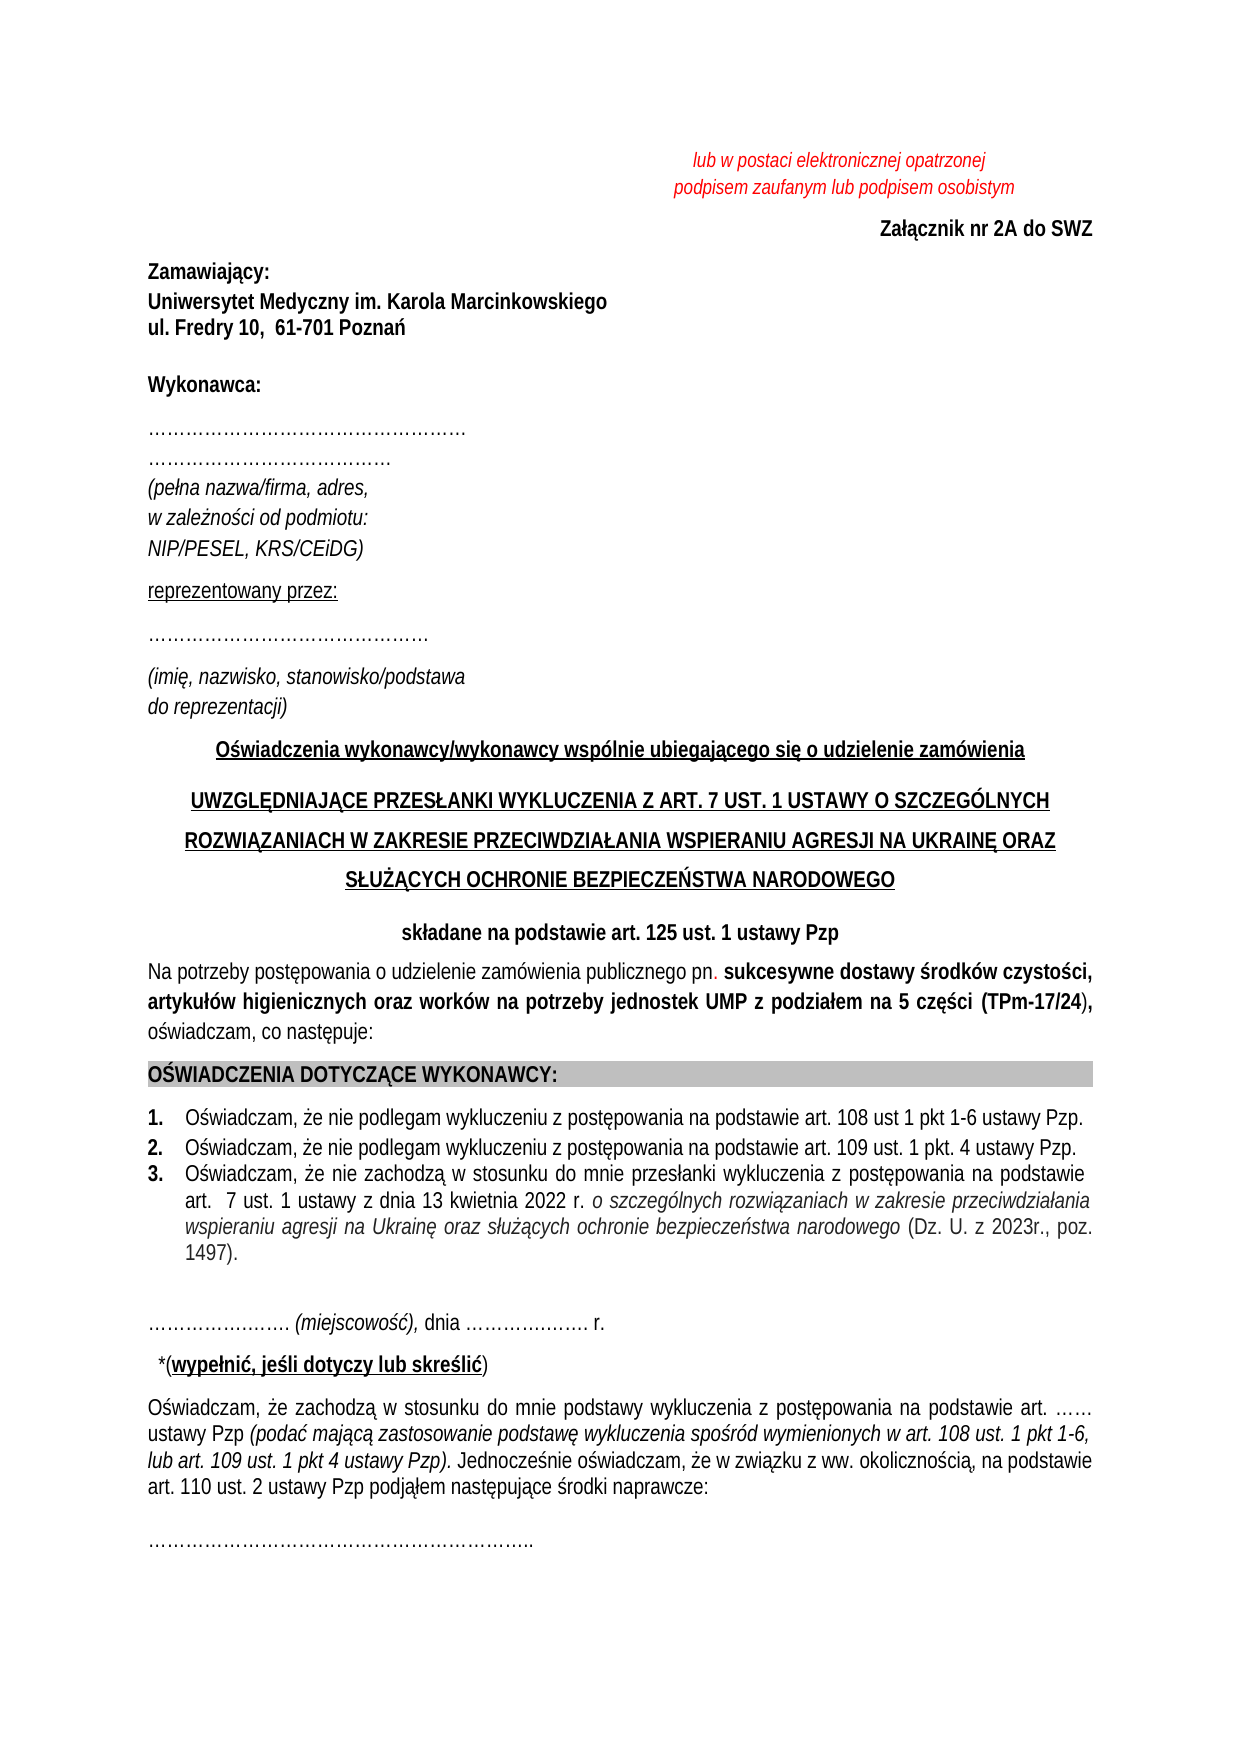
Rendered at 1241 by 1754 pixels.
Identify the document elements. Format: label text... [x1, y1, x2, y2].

text Na potrzeby postępowania o udzielenie zamówienia publicznego pn. sukcesywne dostawy środków czystości, artykułów higienicznych oraz worków na potrzeby jednostek UMP z podziałem na 5 części (TPm-17/24), oświadczam, co następuje: [148, 958, 1093, 1045]
list Oświadczam, że nie zachodzą w stosunku do mnie przesłanki wykluczenia z postępowania na podstawie art. 7 ust. 1 ustawy z dnia 13 kwietnia 2022 r. o szczególnych rozwiązaniach w zakresie przeciwdziałania wspieraniu agresji na Ukrainę oraz służących ochronie bezpieczeństwa narodowego (Dz. U. z 2023r., poz. 1497). [148, 1160, 1093, 1266]
text …………….……. (miejscowość), dnia ………….……. r. [148, 1308, 1093, 1335]
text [664, 148, 1093, 199]
text Zamawiający: [148, 258, 1093, 284]
text reprezentowany przez: [148, 577, 1093, 603]
text Załącznik nr 2A do SWZ [148, 215, 1093, 241]
text Uniwersytet Medyczny im. Karola Marcinkowskiego [148, 288, 1093, 314]
list Oświadczam, że nie podlegam wykluczeniu z postępowania na podstawie art. 108 ust 1 pkt 1-6 ustawy Pzp. [148, 1104, 1093, 1130]
text …………………………………………………….. [148, 1526, 1093, 1552]
text Oświadczenia wykonawcy/wykonawcy wspólnie ubiegającego się o udzielenie zamówienia [148, 736, 1093, 762]
list Oświadczam, że nie podlegam wykluczeniu z postępowania na podstawie art. 109 ust. 1 pkt. 4 ustawy Pzp. [147, 1134, 1093, 1160]
text ……………………………………………………………………………… (pełna nazwa/firma, adres, w zależności od podmiotu: NIP/PESEL, KRS/CEiDG) [148, 414, 472, 561]
text (imię, nazwisko, stanowisko/podstawa do reprezentacji) [148, 663, 472, 719]
text *(wypełnić, jeśli dotyczy lub skreślić) [148, 1351, 1093, 1377]
text Oświadczam, że zachodzą w stosunku do mnie podstawy wykluczenia z postępowania na podstawie art. …… ustawy Pzp (podać mającą zastosowanie podstawę wykluczenia spośród wymienionych w art. 108 ust. 1 pkt 1-6, lub art. 109 ust. 1 pkt 4 ustawy Pzp). Jednocześnie oświadczam, że w związku z ww. okolicznością, na podstawie art. 110 ust. 2 ustawy Pzp podjąłem następujące środki naprawcze: [148, 1394, 1093, 1499]
text UWZGLĘDNIAJĄCE PRZESŁANKI WYKLUCZENIA Z ART. 7 UST. 1 USTAWY o szczególnych rozwiązaniach w zakresie przeciwdziałania wspieraniu agresji na Ukrainę oraz służących ochronie bezpieczeństwa narodowego [148, 787, 1093, 893]
text składane na podstawie art. 125 ust. 1 ustawy Pzp [148, 918, 1093, 945]
text ul. Fredry 10, 61-701 Poznań [148, 314, 1093, 341]
text Wykonawca: [148, 341, 1093, 397]
text ……………………………………… [148, 620, 472, 646]
text OŚWIADCZENIA DOTYCZĄCE WYKONAWCY: [148, 1061, 1093, 1087]
